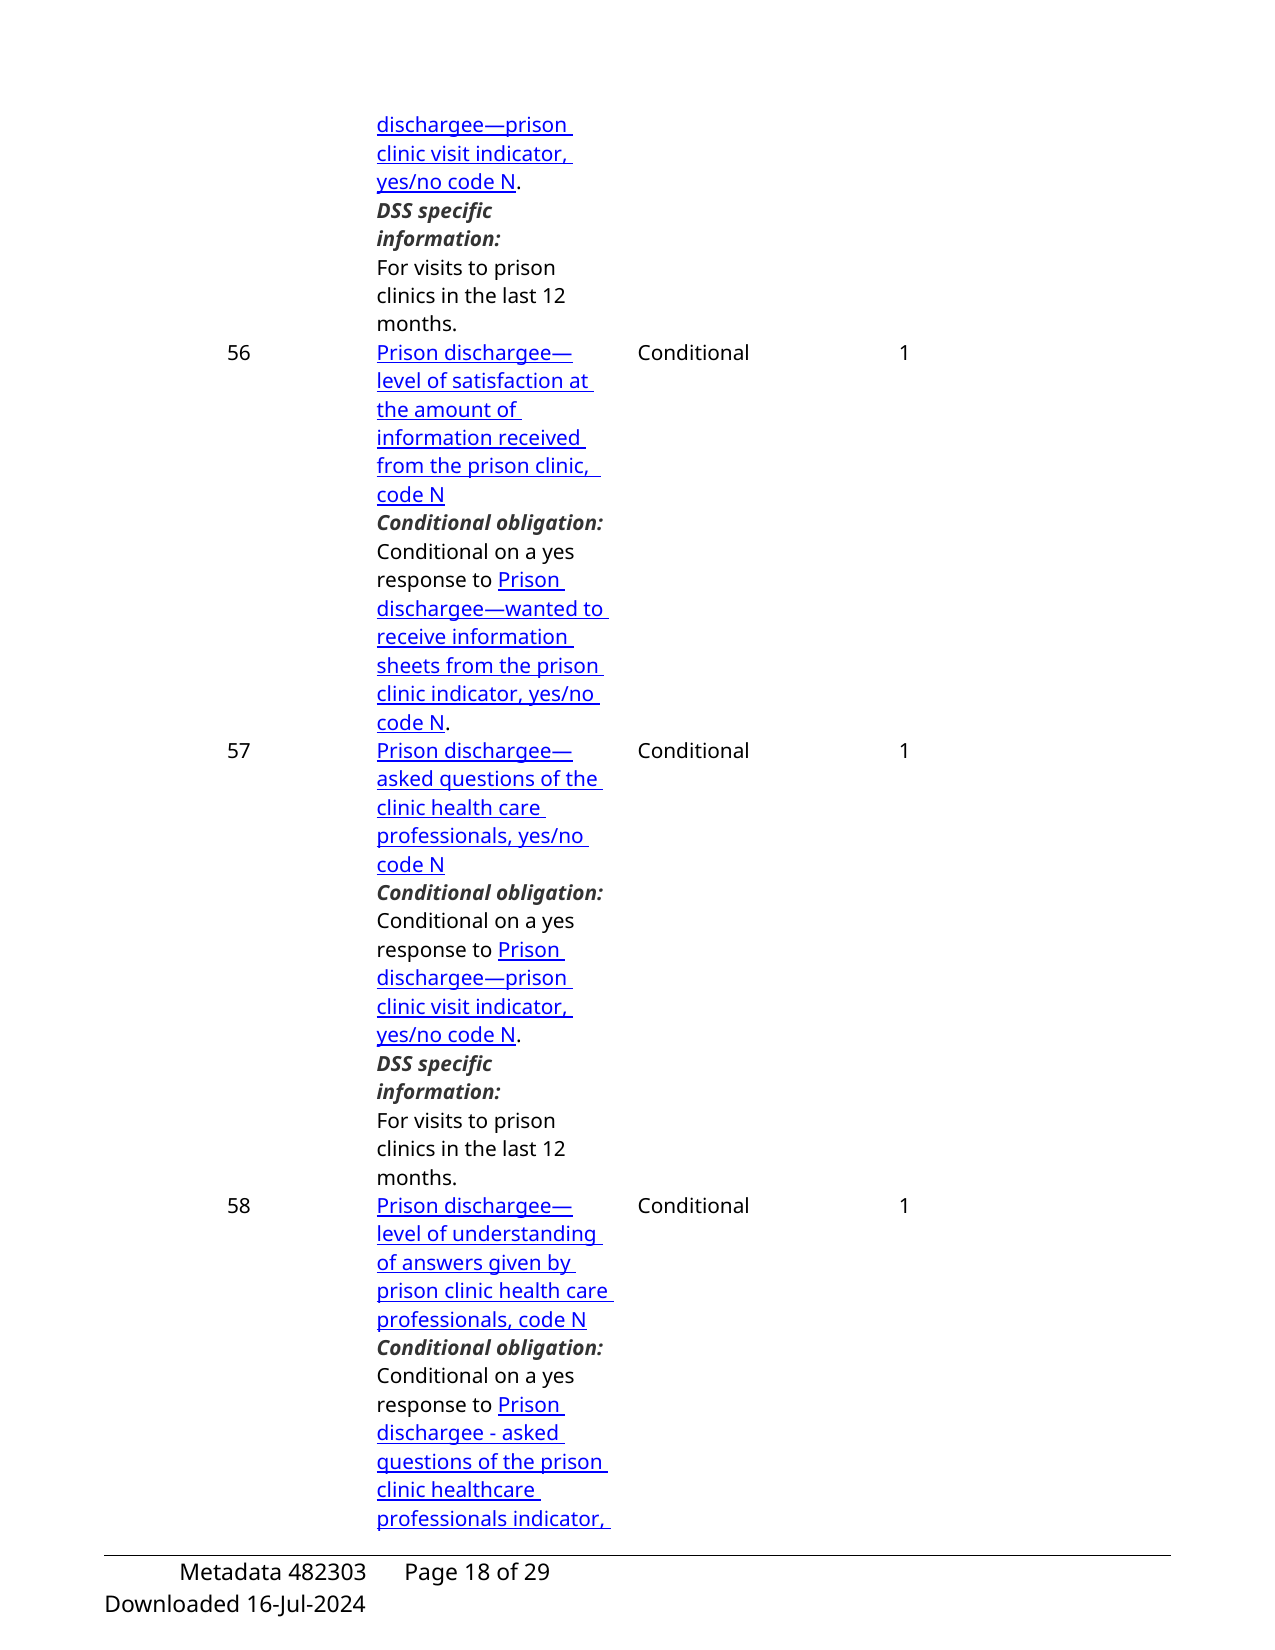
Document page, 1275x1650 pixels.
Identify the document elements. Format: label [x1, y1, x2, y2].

table_cell [93, 110, 1159, 1532]
